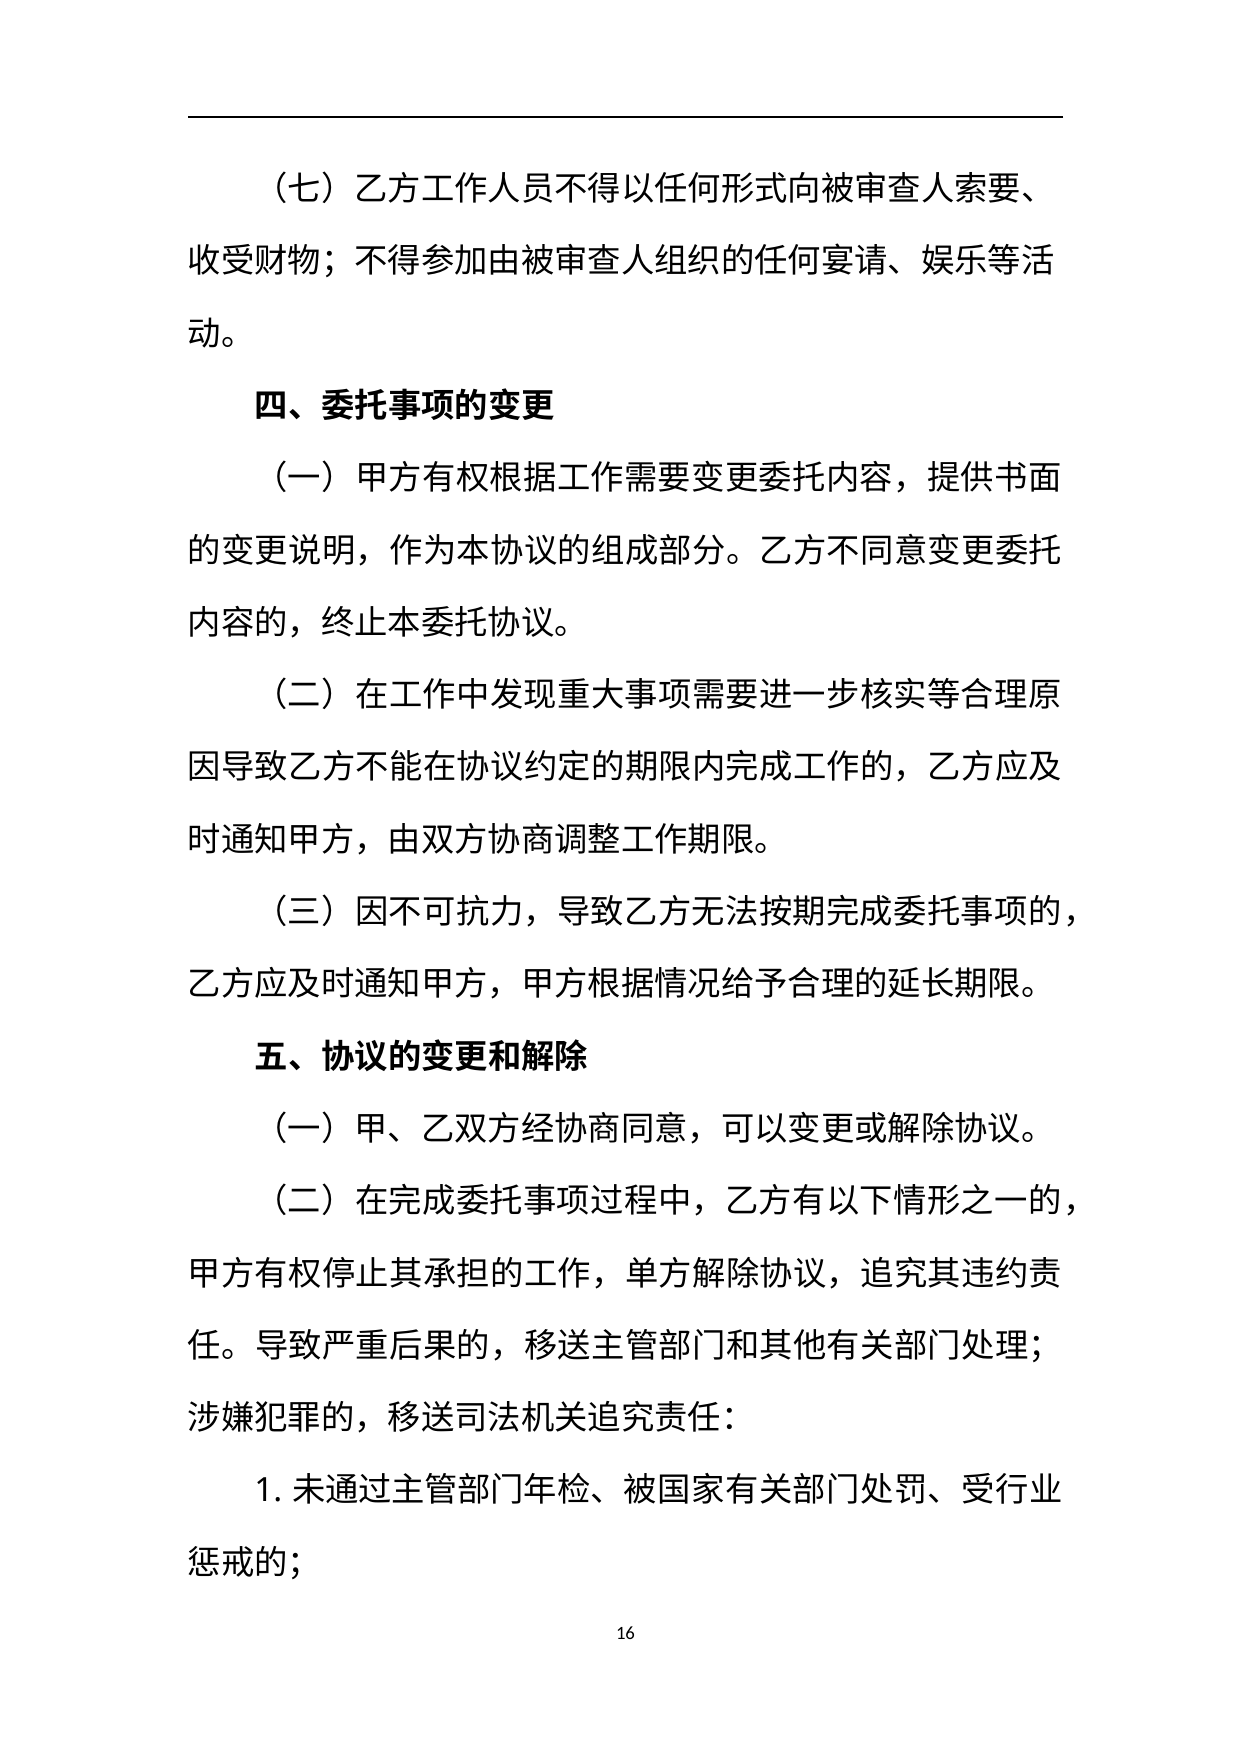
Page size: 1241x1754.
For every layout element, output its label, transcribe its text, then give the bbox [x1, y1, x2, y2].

text （一）甲方有权根据工作需要变更委托内容，提供书面的变更说明，作为本协议的组成部分。乙方不同意变更委托内容的，终止本委托协议。 [187, 451, 1063, 644]
text （一）甲、乙双方经协商同意，可以变更或解除协议。 [187, 1102, 1063, 1150]
text （三）因不可抗力，导致乙方无法按期完成委托事项的，乙方应及时通知甲方，甲方根据情况给予合理的延长期限。 [187, 885, 1063, 1005]
text （二）在工作中发现重大事项需要进一步核实等合理原因导致乙方不能在协议约定的期限内完成工作的，乙方应及时通知甲方，由双方协商调整工作期限。 [187, 668, 1063, 861]
text 1. 未通过主管部门年检、被国家有关部门处罚、受行业惩戒的； [187, 1463, 1063, 1584]
text 五、协议的变更和解除 [187, 1029, 1063, 1078]
text 四、委托事项的变更 [187, 379, 1063, 427]
text （七）乙方工作人员不得以任何形式向被审查人索要、收受财物；不得参加由被审查人组织的任何宴请、娱乐等活动。 [187, 162, 1063, 355]
text （二）在完成委托事项过程中，乙方有以下情形之一的，甲方有权停止其承担的工作，单方解除协议，追究其违约责任。导致严重后果的，移送主管部门和其他有关部门处理；涉嫌犯罪的，移送司法机关追究责任： [187, 1174, 1063, 1439]
